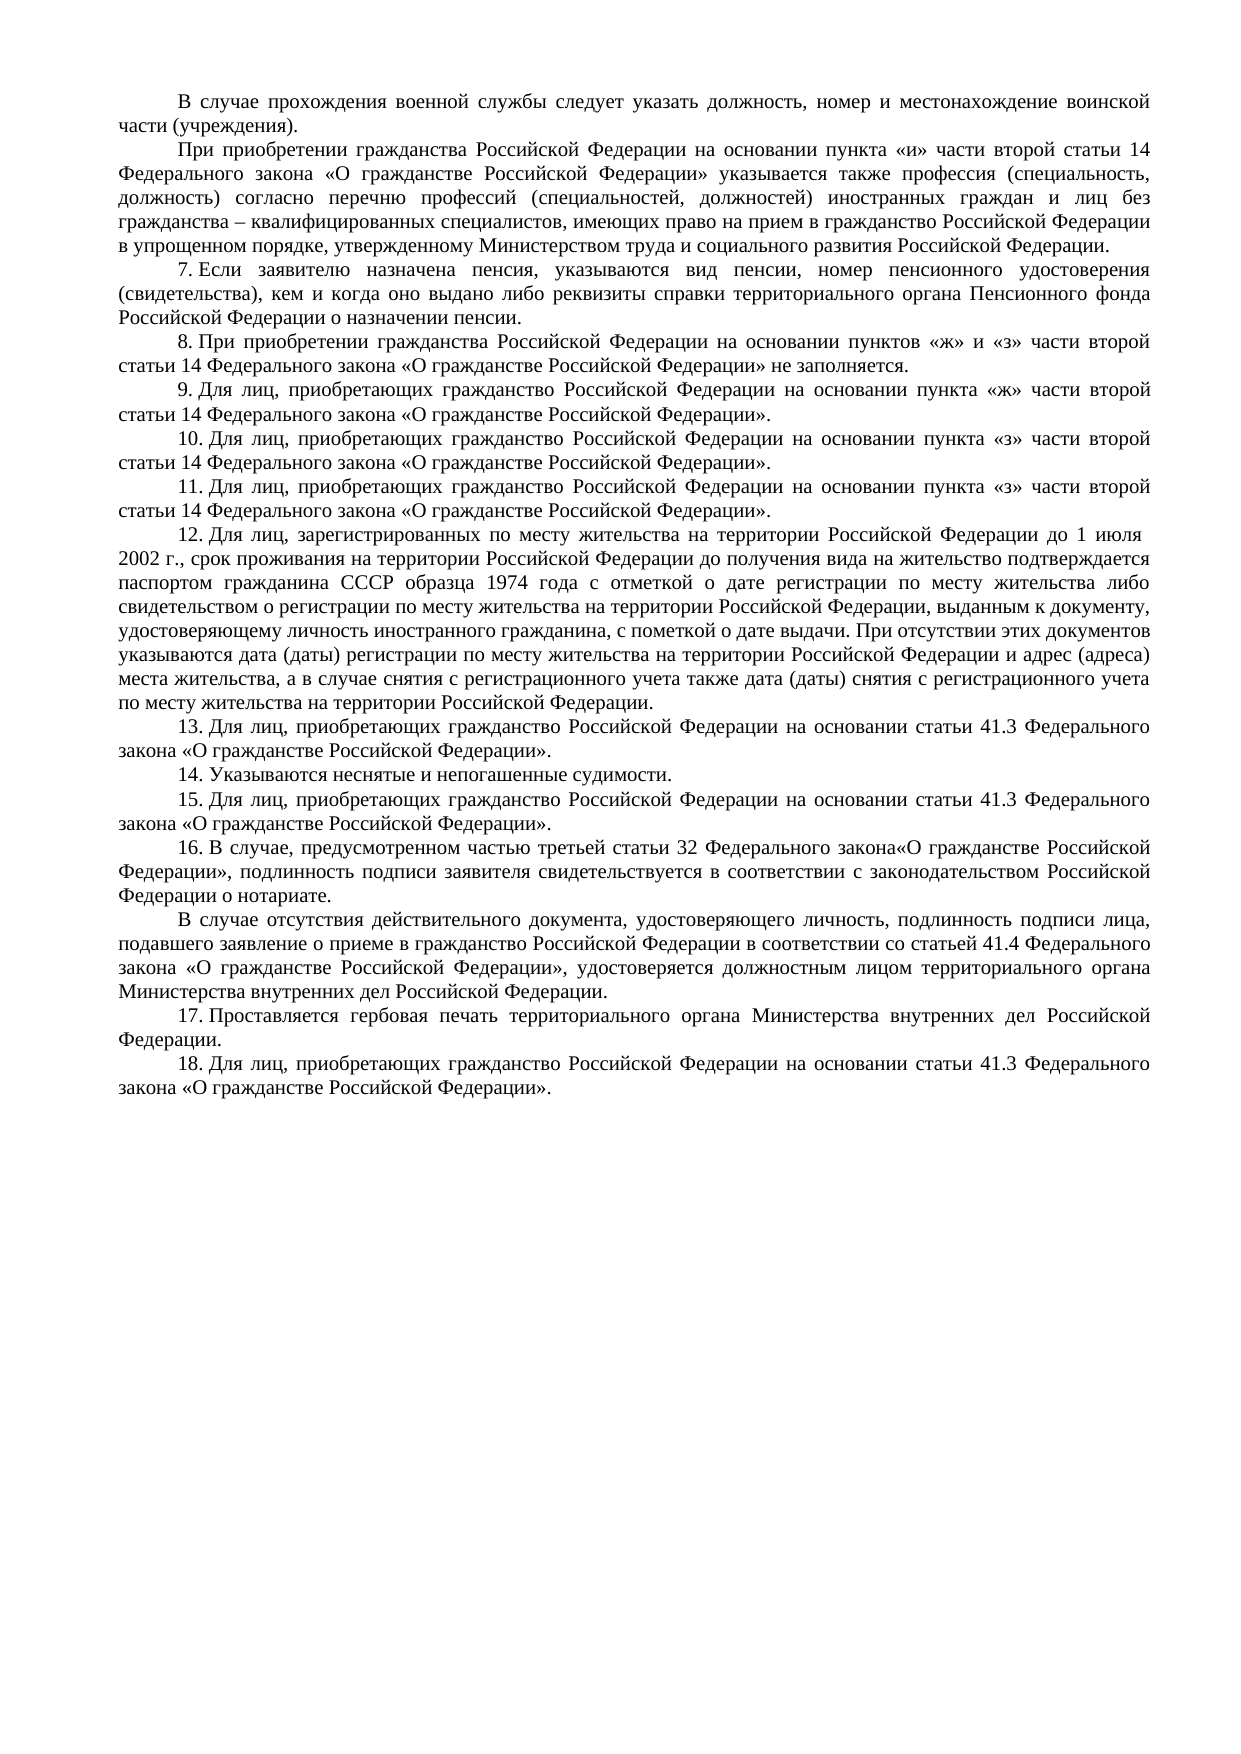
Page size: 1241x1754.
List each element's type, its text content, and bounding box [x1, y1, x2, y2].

text 16. В случае, предусмотренном частью третьей статьи 32 Федерального закона«О гражданстве Российской Федерации», подлинность подписи заявителя свидетельствуется в соответствии с законодательством Российской Федерации о нотариате. [118, 834, 1152, 907]
text В случае отсутствия действительного документа, удостоверяющего личность, подлинность подписи лица, подавшего заявление о приеме в гражданство Российской Федерации в соответствии со статьей 41.4 Федерального закона «О гражданстве Российской Федерации», удостоверяется должностным лицом территориального органа Министерства внутренних дел Российской Федерации. [118, 907, 1152, 1003]
text 8. При приобретении гражданства Российской Федерации на основании пунктов «ж» и «з» части второй статьи 14 Федерального закона «О гражданстве Российской Федерации» не заполняется. [118, 329, 1152, 377]
text 10. Для лиц, приобретающих гражданство Российской Федерации на основании пункта «з» части второй статьи 14 Федерального закона «О гражданстве Российской Федерации». [118, 426, 1152, 474]
text 18. Для лиц, приобретающих гражданство Российской Федерации на основании статьи 41.3 Федерального закона «О гражданстве Российской Федерации». [118, 1051, 1152, 1099]
text 9. Для лиц, приобретающих гражданство Российской Федерации на основании пункта «ж» части второй статьи 14 Федерального закона «О гражданстве Российской Федерации». [118, 377, 1152, 426]
text В случае прохождения военной службы следует указать должность, номер и местонахождение воинской части (учреждения). [118, 89, 1152, 137]
text 15. Для лиц, приобретающих гражданство Российской Федерации на основании статьи 41.3 Федерального закона «О гражданстве Российской Федерации». [118, 786, 1152, 834]
text 17. Проставляется гербовая печать территориального органа Министерства внутренних дел Российской Федерации. [118, 1003, 1152, 1051]
text 7. Если заявителю назначена пенсия, указываются вид пенсии, номер пенсионного удостоверения (свидетельства), кем и когда оно выдано либо реквизиты справки территориального органа Пенсионного фонда Российской Федерации о назначении пенсии. [118, 257, 1152, 329]
text При приобретении гражданства Российской Федерации на основании пункта «и» части второй статьи 14 Федерального закона «О гражданстве Российской Федерации» указывается также профессия (специальность, должность) согласно перечню профессий (специальностей, должностей) иностранных граждан и лиц без гражданства – квалифицированных специалистов, имеющих право на прием в гражданство Российской Федерации в упрощенном порядке, утвержденному Министерством труда и социального развития Российской Федерации. [118, 137, 1152, 257]
text 13. Для лиц, приобретающих гражданство Российской Федерации на основании статьи 41.3 Федерального закона «О гражданстве Российской Федерации». [118, 714, 1152, 762]
text 11. Для лиц, приобретающих гражданство Российской Федерации на основании пункта «з» части второй статьи 14 Федерального закона «О гражданстве Российской Федерации». [118, 474, 1152, 522]
text 12. Для лиц, зарегистрированных по месту жительства на территории Российской Федерации до 1 июля 2002 г., срок проживания на территории Российской Федерации до получения вида на жительство подтверждается паспортом гражданина СССР образца 1974 года с отметкой о дате регистрации по месту жительства либо свидетельством о регистрации по месту жительства на территории Российской Федерации, выданным к документу, удостоверяющему личность иностранного гражданина, с пометкой о дате выдачи. При отсутствии этих документов указываются дата (даты) регистрации по месту жительства на территории Российской Федерации и адрес (адреса) места жительства, а в случае снятия с регистрационного учета также дата (даты) снятия с регистрационного учета по месту жительства на территории Российской Федерации. [118, 522, 1152, 714]
text 14. Указываются неснятые и непогашенные судимости. [118, 762, 1152, 786]
